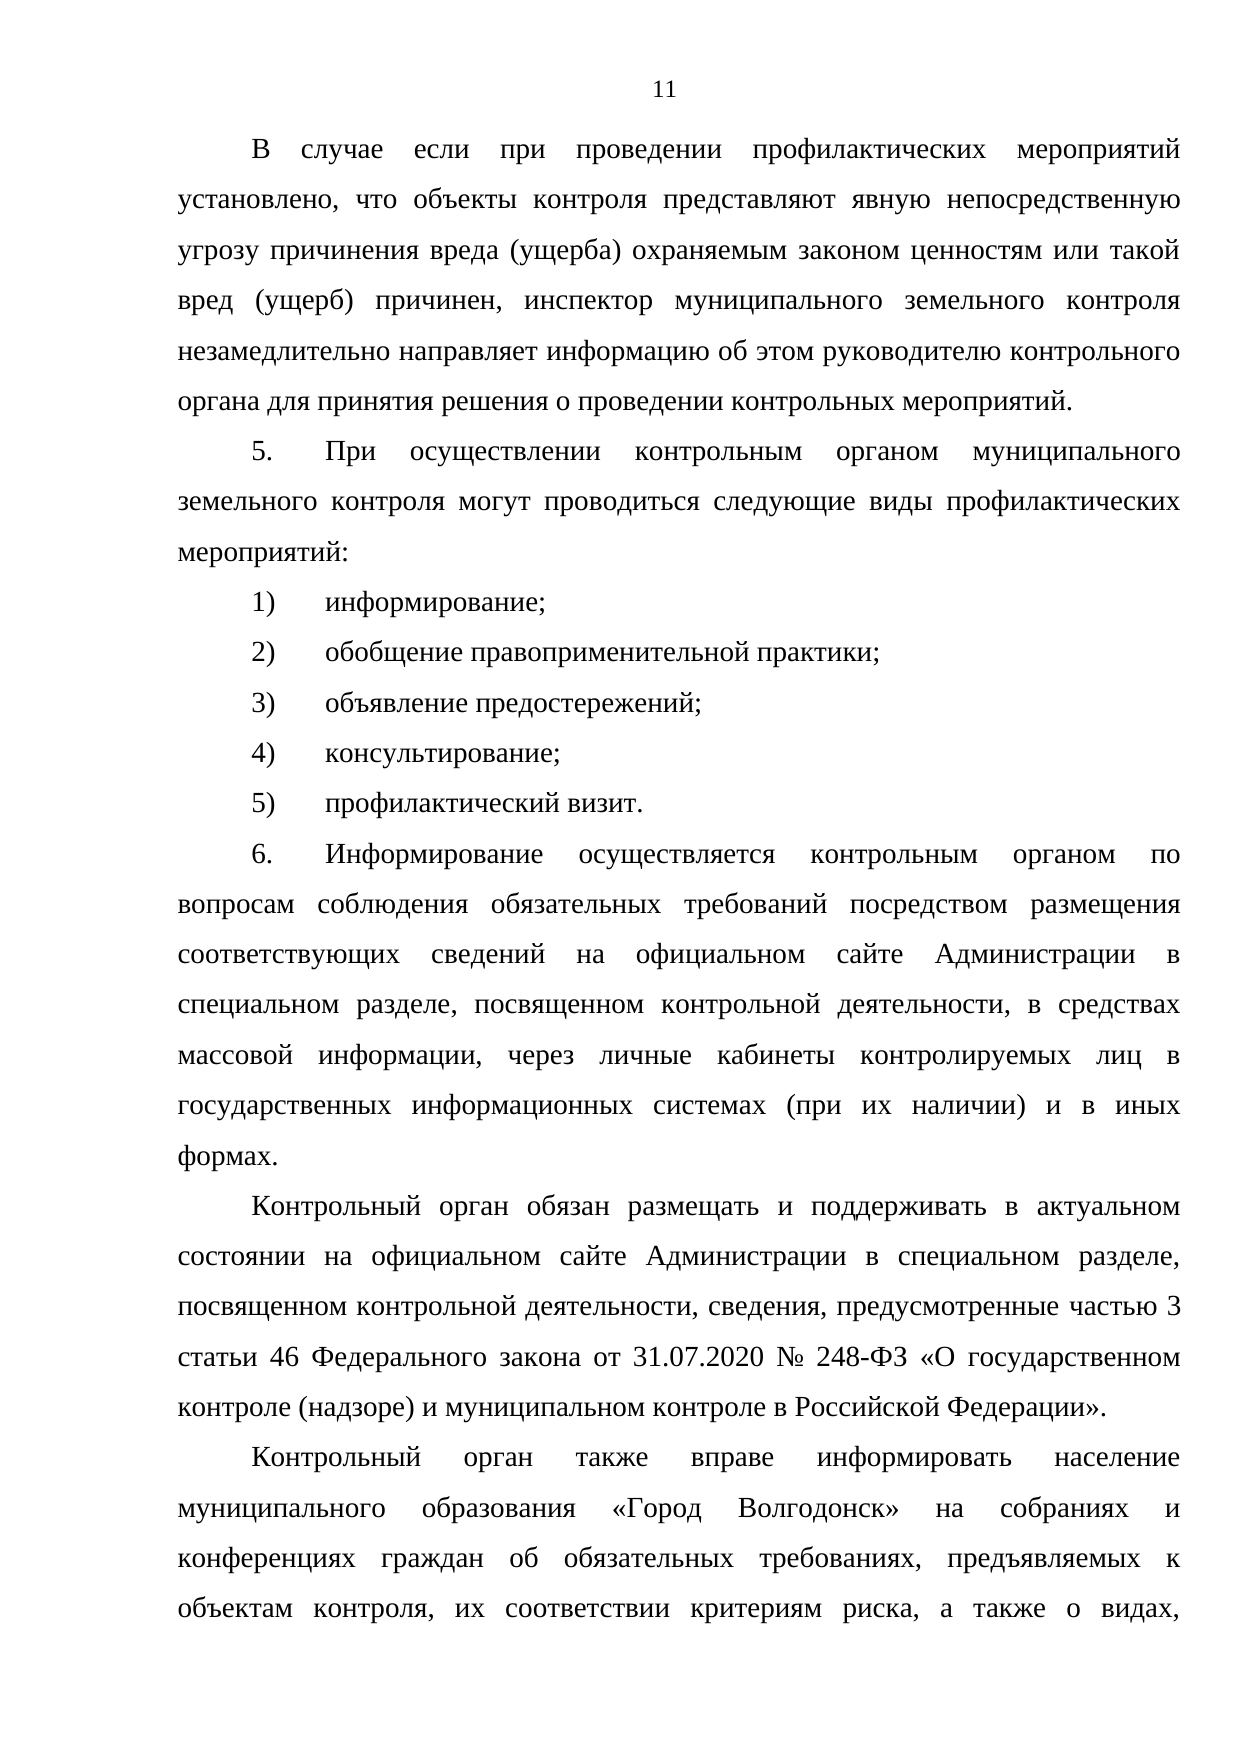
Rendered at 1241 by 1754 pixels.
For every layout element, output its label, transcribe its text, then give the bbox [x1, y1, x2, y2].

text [177, 1439, 1181, 1624]
text 1) информирование; [177, 584, 1181, 618]
text 3) объявление предостережений; [177, 685, 1181, 718]
text Контрольный орган обязан размещать и поддерживать в актуальном состоянии на официальном сайте Администрации в специальном разделе, посвященном контрольной деятельности, сведения, предусмотренные частью 3 статьи 46 Федерального закона от 31.07.2020 № 248-ФЗ «О государственном контроле (надзоре) и муниципальном контроле в Российской Федерации». [177, 1188, 1181, 1423]
text 5. При осуществлении контрольным органом муниципального земельного контроля могут проводиться следующие виды профилактических мероприятий: [177, 433, 1181, 567]
text 2) обобщение правоприменительной практики; [177, 634, 1181, 668]
text 4) консультирование; [177, 735, 1181, 769]
text 6. Информирование осуществляется контрольным органом по вопросам соблюдения обязательных требований посредством размещения соответствующих сведений на официальном сайте Администрации в специальном разделе, посвященном контрольной деятельности, в средствах массовой информации, через личные кабинеты контролируемых лиц в государственных информационных системах (при их наличии) и в иных формах. [177, 1121, 1181, 1171]
text 6. Информирование осуществляется контрольным органом по вопросам соблюдения обязательных требований посредством размещения соответствующих сведений на официальном сайте Администрации в специальном разделе, посвященном контрольной деятельности, в средствах массовой информации, через личные кабинеты контролируемых лиц в государственных информационных системах (при их наличии) и в иных формах. [177, 836, 1181, 1087]
text 5) профилактический визит. [177, 785, 1181, 819]
text В случае если при проведении профилактических мероприятий установлено, что объекты контроля представляют явную непосредственную угрозу причинения вреда (ущерба) охраняемым законом ценностям или такой вред (ущерб) причинен, инспектор муниципального земельного контроля незамедлительно направляет информацию об этом руководителю контрольного органа для принятия решения о проведении контрольных мероприятий. [177, 131, 1181, 416]
